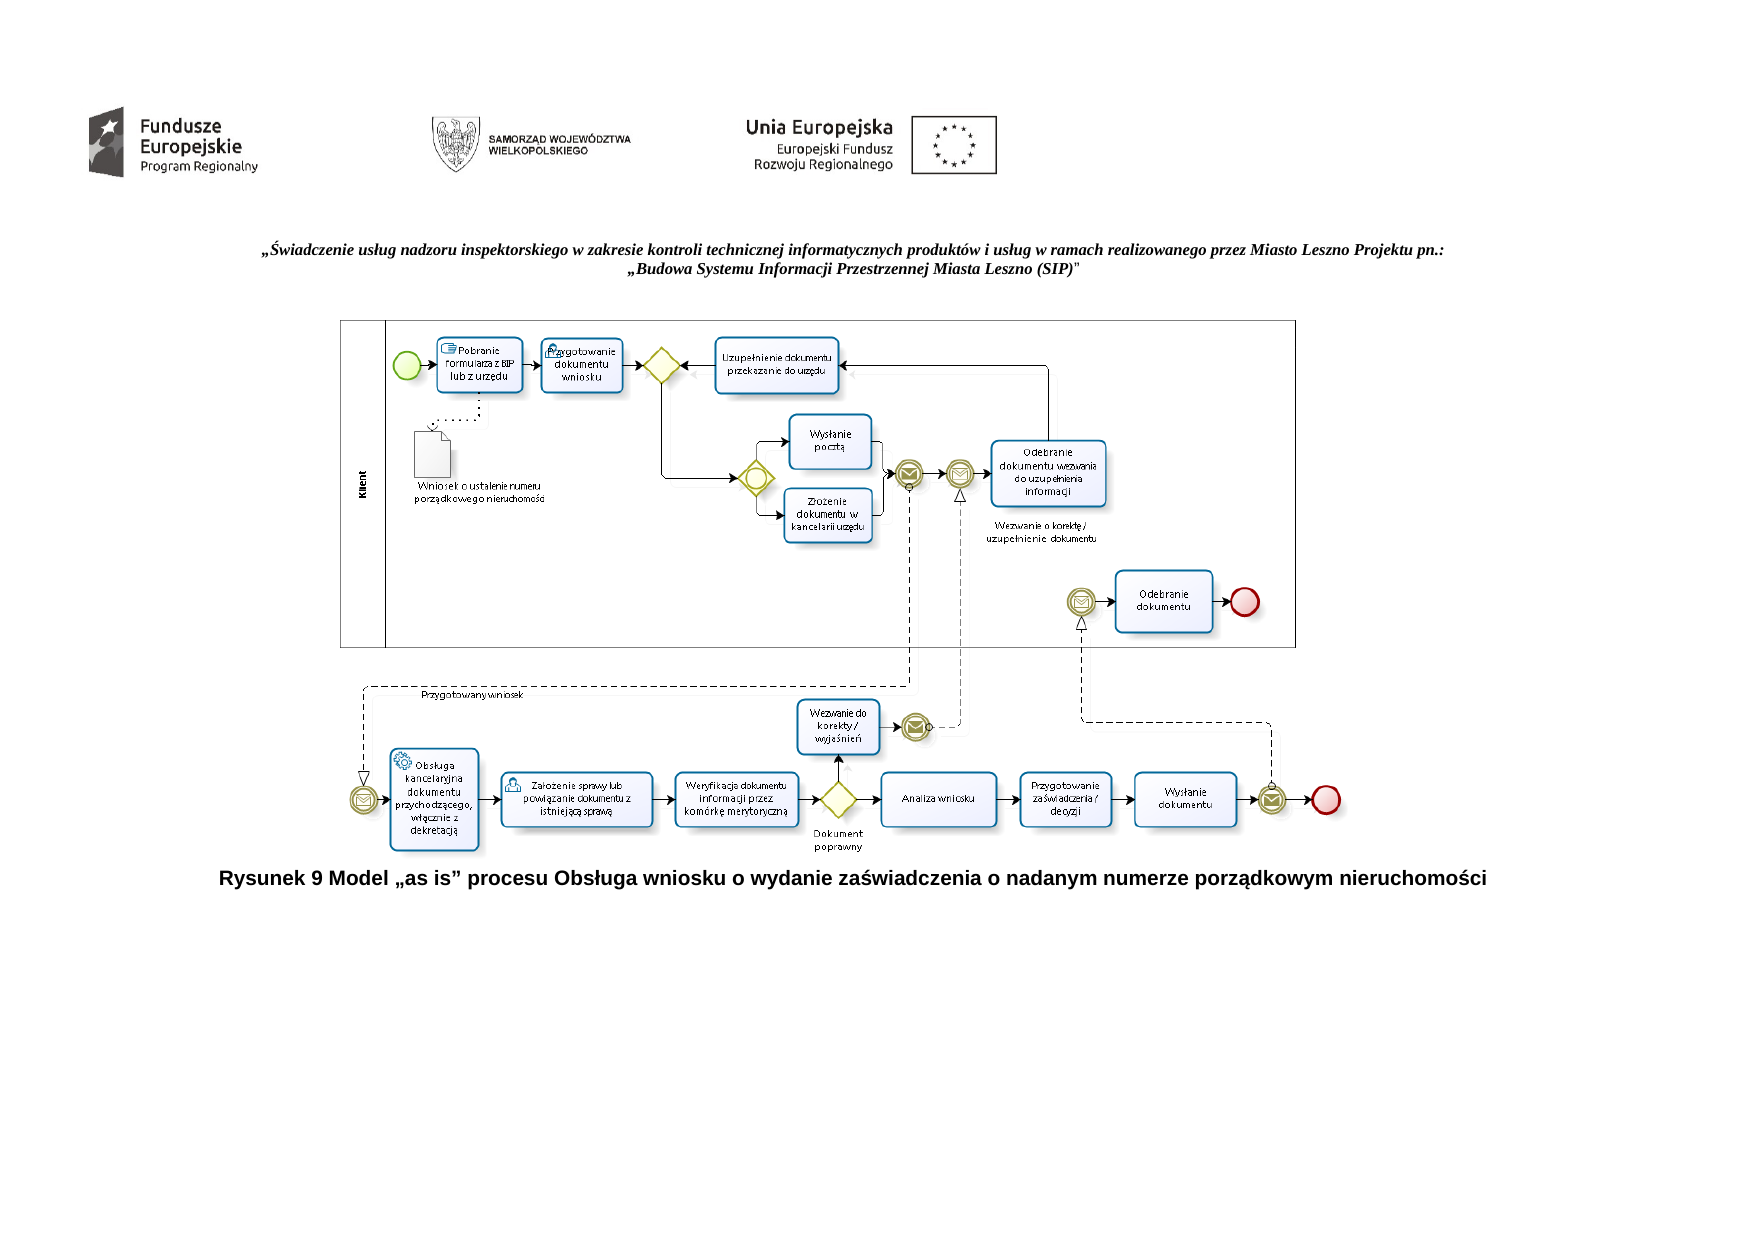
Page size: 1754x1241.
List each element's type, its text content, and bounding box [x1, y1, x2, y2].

picture [321, 301, 1357, 866]
picture [70, 97, 1015, 192]
